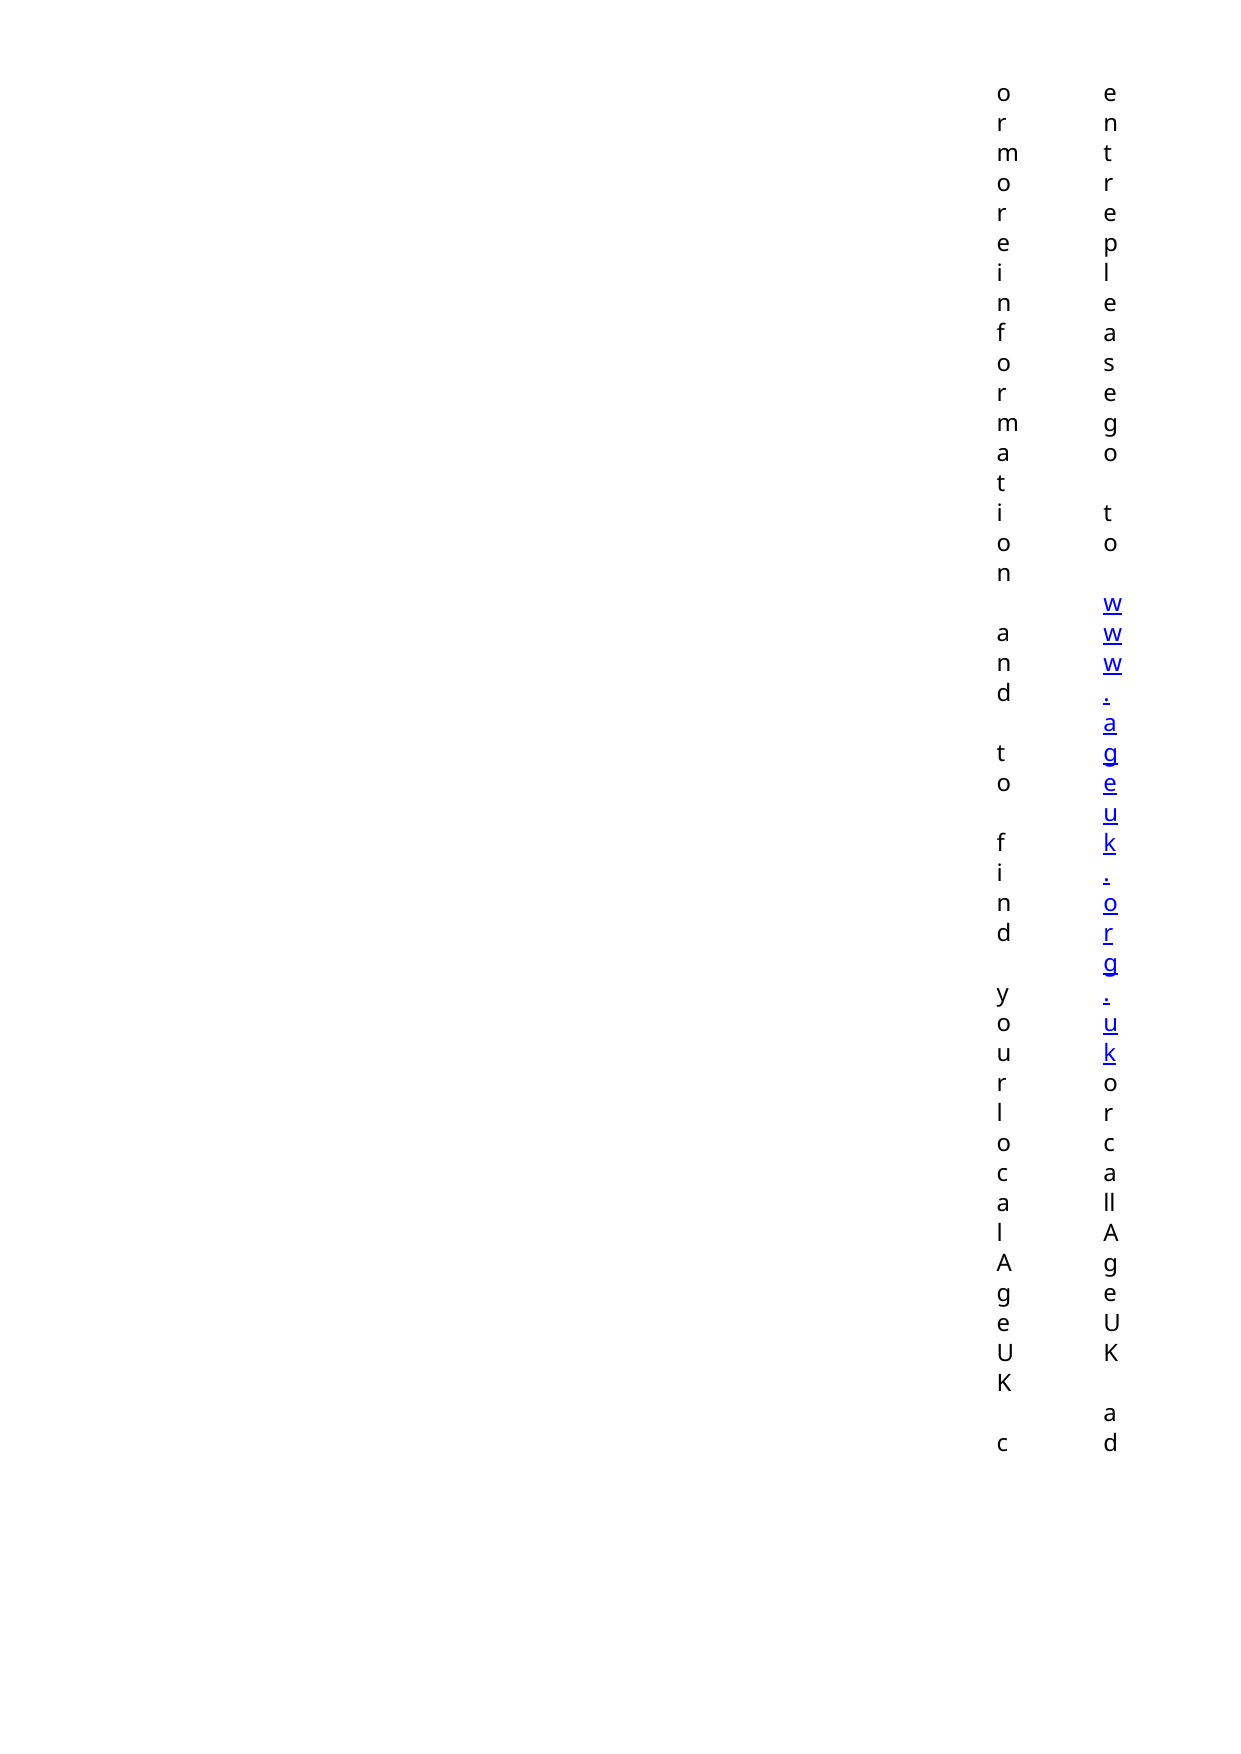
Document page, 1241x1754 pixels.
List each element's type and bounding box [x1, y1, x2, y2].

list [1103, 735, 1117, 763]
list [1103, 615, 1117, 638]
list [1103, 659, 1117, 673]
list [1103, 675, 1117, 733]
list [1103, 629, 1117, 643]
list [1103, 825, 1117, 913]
list [996, 77, 1010, 1270]
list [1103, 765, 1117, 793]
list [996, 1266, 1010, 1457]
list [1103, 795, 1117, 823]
list [1103, 77, 1117, 608]
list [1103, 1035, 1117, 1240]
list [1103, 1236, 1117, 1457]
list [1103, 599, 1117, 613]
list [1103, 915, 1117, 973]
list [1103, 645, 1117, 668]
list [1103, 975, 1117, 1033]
